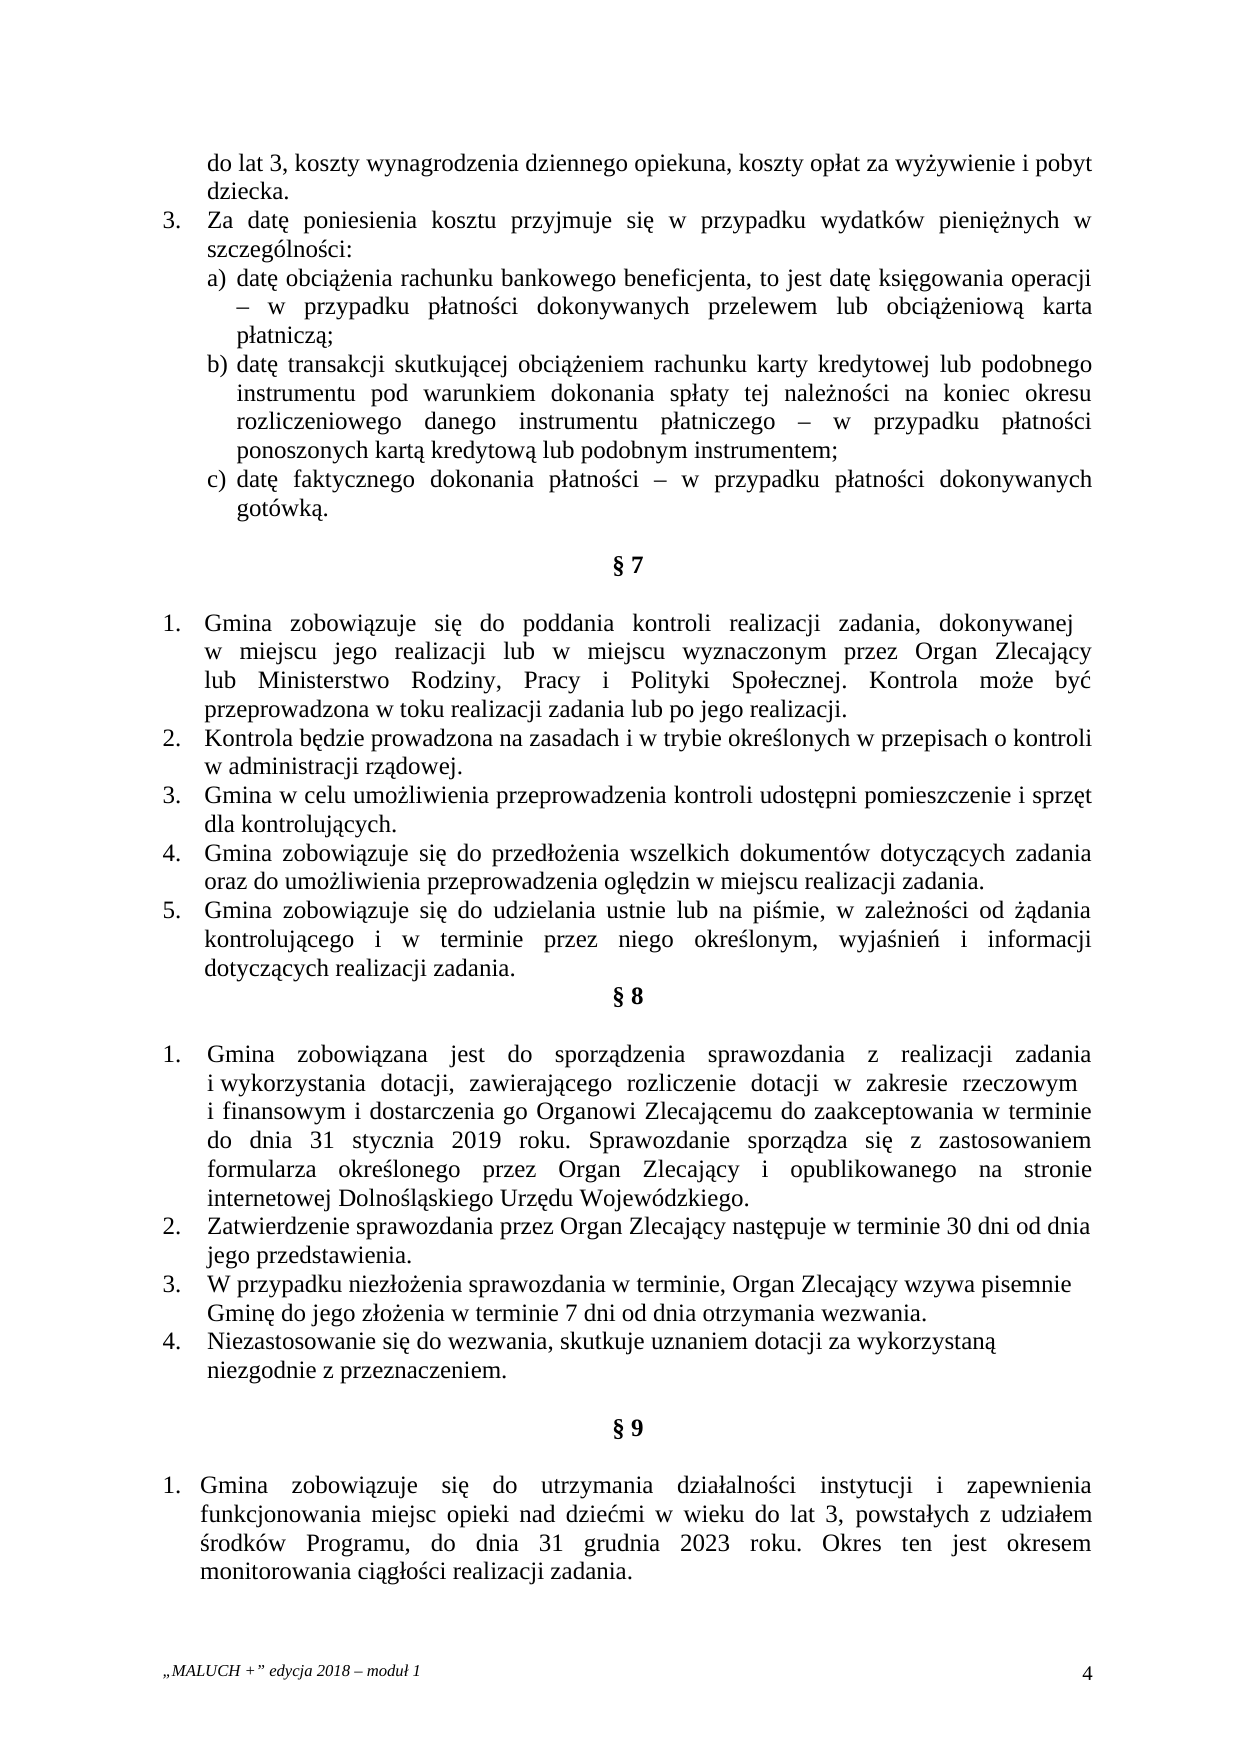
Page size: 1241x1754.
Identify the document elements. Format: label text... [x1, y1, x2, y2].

list Kontrola będzie prowadzona na zasadach i w trybie określonych w przepisach o kontroli w administracji rządowej. [162, 723, 1093, 780]
list Za datę poniesienia kosztu przyjmuje się w przypadku wydatków pieniężnych w szczególności: [162, 205, 1093, 263]
text § 8 [162, 981, 1093, 1010]
list datę obciążenia rachunku bankowego beneficjenta, to jest datę księgowania operacji – w przypadku płatności dokonywanych przelewem lub obciążeniową karta płatniczą; [207, 263, 1093, 349]
list Zatwierdzenie sprawozdania przez Organ Zlecający następuje w terminie 30 dni od dnia jego przedstawienia. [162, 1211, 1093, 1269]
text § 7 [162, 550, 1093, 579]
list datę transakcji skutkującej obciążeniem rachunku karty kredytowej lub podobnego instrumentu pod warunkiem dokonania spłaty tej należności na koniec okresu rozliczeniowego danego instrumentu płatniczego – w przypadku płatności ponoszonych kartą kredytową lub podobnym instrumentem; [207, 349, 1093, 464]
list Gmina zobowiązana jest do sporządzenia sprawozdania z realizacji zadania i wykorzystania dotacji, zawierającego rozliczenie dotacji w zakresie rzeczowym i finansowym i dostarczenia go Organowi Zlecającemu do zaakceptowania w terminie do dnia 31 stycznia 2019 roku. Sprawozdanie sporządza się z zastosowaniem formularza określonego przez Organ Zlecający i opublikowanego na stronie internetowej Dolnośląskiego Urzędu Wojewódzkiego. [162, 1039, 1093, 1211]
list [162, 148, 1093, 205]
list Niezastosowanie się do wezwania, skutkuje uznaniem dotacji za wykorzystaną niezgodnie z przeznaczeniem. [162, 1326, 1093, 1384]
list Gmina zobowiązuje się do poddania kontroli realizacji zadania, dokonywanej w miejscu jego realizacji lub w miejscu wyznaczonym przez Organ Zlecający lub Ministerstwo Rodziny, Pracy i Polityki Społecznej. Kontrola może być przeprowadzona w toku realizacji zadania lub po jego realizacji. [162, 608, 1093, 723]
list datę faktycznego dokonania płatności – w przypadku płatności dokonywanych gotówką. [207, 464, 1093, 521]
list Gmina w celu umożliwienia przeprowadzenia kontroli udostępni pomieszczenie i sprzęt dla kontrolujących. [162, 780, 1093, 838]
list Gmina zobowiązuje się do utrzymania działalności instytucji i zapewnienia funkcjonowania miejsc opieki nad dziećmi w wieku do lat 3, powstałych z udziałem środków Programu, do dnia 31 grudnia 2023 roku. Okres ten jest okresem monitorowania ciągłości realizacji zadania. [162, 1470, 1093, 1585]
list W przypadku niezłożenia sprawozdania w terminie, Organ Zlecający wzywa pisemnie Gminę do jego złożenia w terminie 7 dni od dnia otrzymania wezwania. [162, 1269, 1093, 1326]
list Gmina zobowiązuje się do przedłożenia wszelkich dokumentów dotyczących zadania oraz do umożliwienia przeprowadzenia oględzin w miejscu realizacji zadania. [162, 838, 1093, 895]
text § 9 [162, 1413, 1093, 1441]
list Gmina zobowiązuje się do udzielania ustnie lub na piśmie, w zależności od żądania kontrolującego i w terminie przez niego określonym, wyjaśnień i informacji dotyczących realizacji zadania. [162, 895, 1093, 981]
